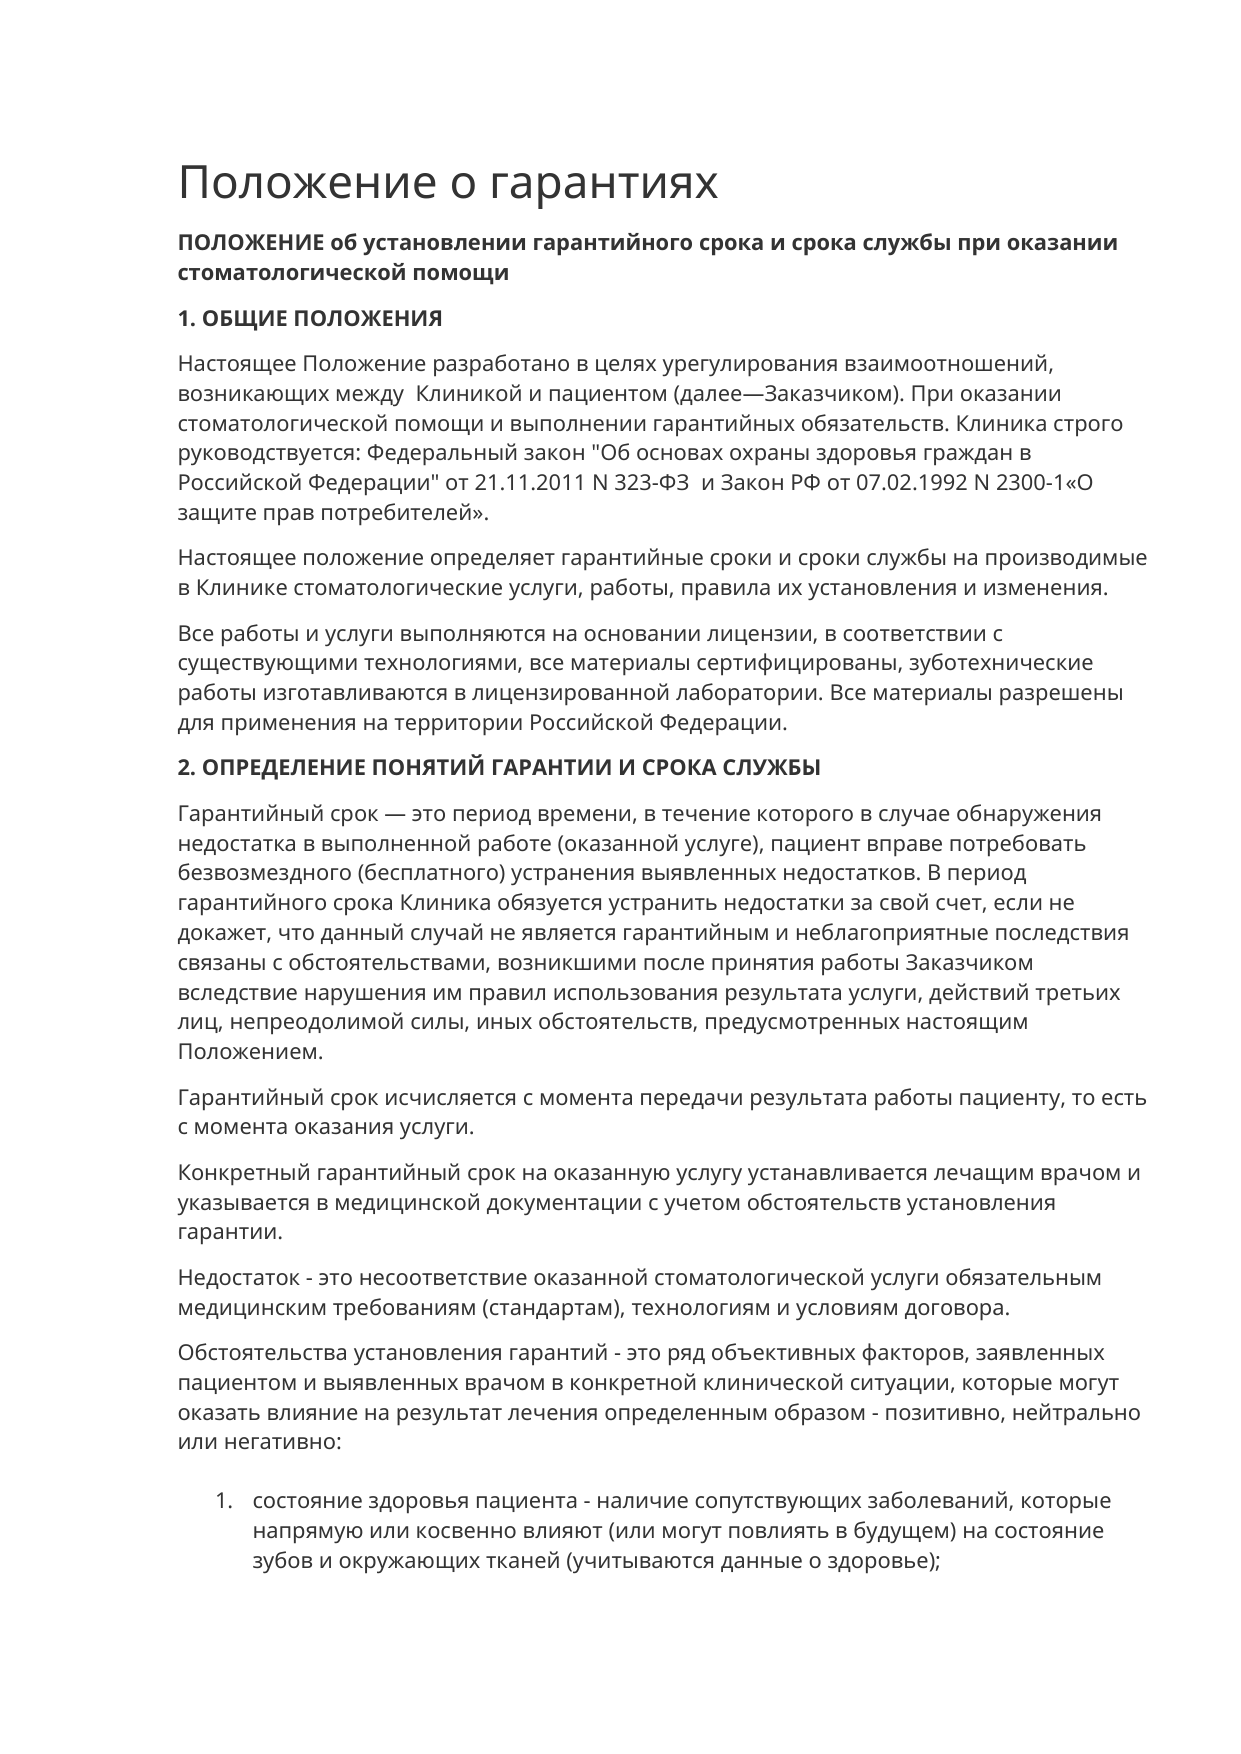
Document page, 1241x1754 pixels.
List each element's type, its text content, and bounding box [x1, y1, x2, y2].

text 1. ОБЩИЕ ПОЛОЖЕНИЯ [177, 303, 1152, 332]
text 2. ОПРЕДЕЛЕНИЕ ПОНЯТИЙ ГАРАНТИИ И СРОКА СЛУЖБЫ [177, 752, 1152, 782]
text Недостаток - это несоответствие оказанной стоматологической услуги обязательным медицинским требованиям (стандартам), технологиям и условиям договора. [177, 1262, 1152, 1321]
text Настоящее Положение разработано в целях урегулирования взаимоотношений, возникающих между Клиникой и пациентом (далее—Заказчиком). При оказании стоматологической помощи и выполнении гарантийных обязательств. Клиника строго руководствуется: Федеральный закон "Об основах охраны здоровья граждан в Российской Федерации" от 21.11.2011 N 323-ФЗ и Закон РФ от 07.02.1992 N 2300-1«О защите прав потребителей». [177, 348, 1152, 527]
text Обстоятельства установления гарантий - это ряд объективных факторов, заявленных пациентом и выявленных врачом в конкретной клинической ситуации, которые могут оказать влияние на результат лечения определенным образом - позитивно, нейтрально или негативно: [177, 1337, 1152, 1456]
text Настоящее положение определяет гарантийные сроки и сроки службы на производимые в Клинике стоматологические услуги, работы, правила их установления и изменения. [177, 542, 1152, 602]
text Гарантийный срок — это период времени, в течение которого в случае обнаружения недостатка в выполненной работе (оказанной услуге), пациент вправе потребовать безвозмездного (бесплатного) устранения выявленных недостатков. В период гарантийного срока Клиника обязуется устранить недостатки за свой счет, если не докажет, что данный случай не является гарантийным и неблагоприятные последствия связаны с обстоятельствами, возникшими после принятия работы Заказчиком вследствие нарушения им правил использования результата услуги, действий третьих лиц, непреодолимой силы, иных обстоятельств, предусмотренных настоящим Положением. [177, 798, 1152, 1066]
text Все работы и услуги выполняются на основании лицензии, в соответствии с существующими технологиями, все материалы сертифицированы, зуботехнические работы изготавливаются в лицензированной лаборатории. Все материалы разрешены для применения на территории Российской Федерации. [177, 618, 1152, 737]
list состояние здоровья пациента - наличие сопутствующих заболеваний, которые напрямую или косвенно влияют (или могут повлиять в будущем) на состояние зубов и окружающих тканей (учитываются данные о здоровье); [215, 1485, 1152, 1575]
text Положение о гарантиях [177, 149, 1152, 212]
text Гарантийный срок исчисляется с момента передачи результата работы пациенту, то есть с момента оказания услуги. [177, 1082, 1152, 1141]
text Конкретный гарантийный срок на оказанную услугу устанавливается лечащим врачом и указывается в медицинской документации с учетом обстоятельств установления гарантии. [177, 1157, 1152, 1246]
text ПОЛОЖЕНИЕ об установлении гарантийного срока и срока службы при оказании стоматологической помощи [177, 227, 1152, 287]
